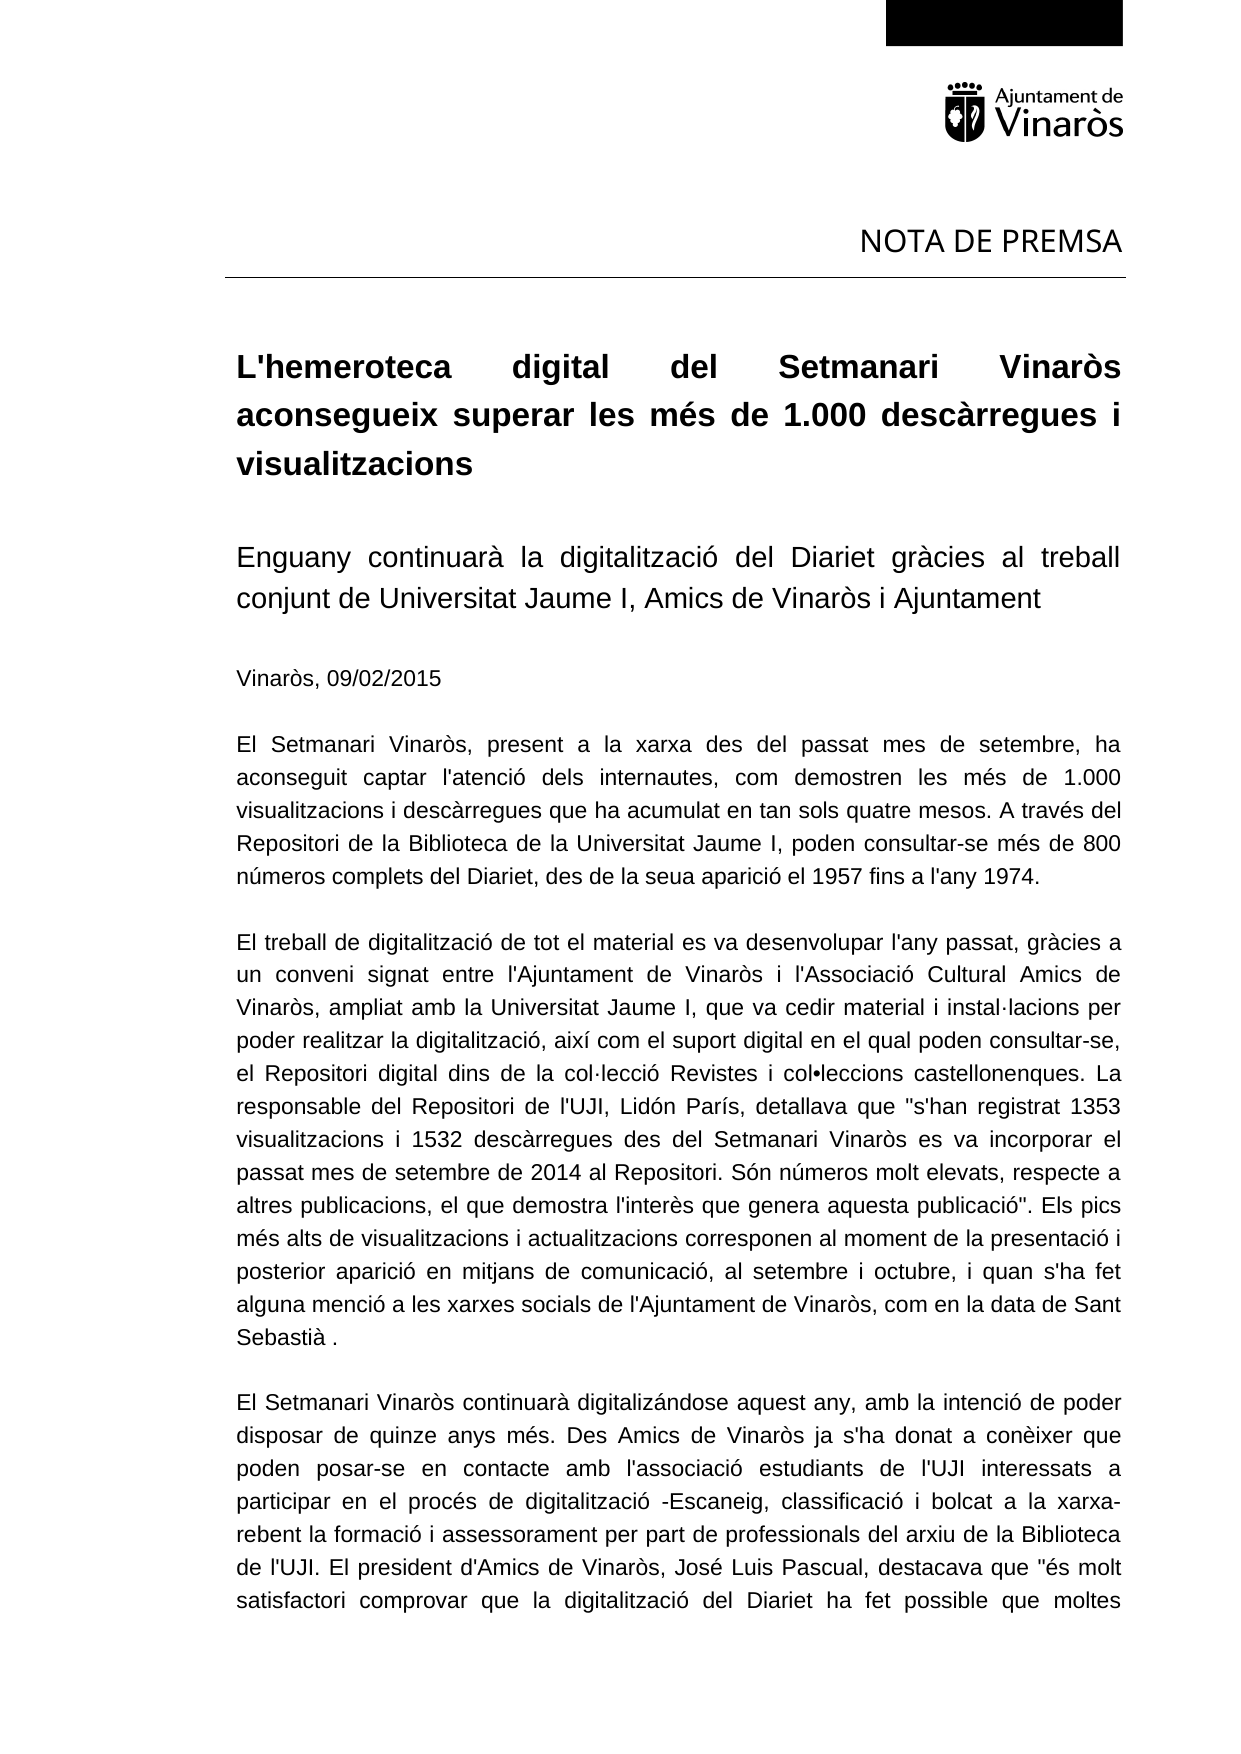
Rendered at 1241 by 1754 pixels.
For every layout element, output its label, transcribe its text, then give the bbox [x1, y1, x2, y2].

text Enguany continuarà la digitalització del Diariet gràcies al treball conjunt de Universitat Jaume I, Amics de Vinaròs i Ajuntament [236, 539, 1122, 615]
text El treball de digitalització de tot el material es va desenvolupar l'any passat, gràcies a un conveni signat entre l'Ajuntament de Vinaròs i l'Associació Cultural Amics de Vinaròs, ampliat amb la Universitat Jaume I, que va cedir material i instal·lacions per poder realitzar la digitalització, així com el suport digital en el qual poden consultar-se, el Repositori digital dins de la col·lecció Revistes i col•leccions castellonenques. La responsable del Repositori de l'UJI, Lidón París, detallava que "s'han registrat 1353 visualitzacions i 1532 descàrregues des del Setmanari Vinaròs es va incorporar el passat mes de setembre de 2014 al Repositori. Són números molt elevats, respecte a altres publicacions, el que demostra l'interès que genera aquesta publicació". Els pics més alts de visualitzacions i actualitzacions corresponen al moment de la presentació i posterior aparició en mitjans de comunicació, al setembre i octubre, i quan s'ha fet alguna menció a les xarxes socials de l'Ajuntament de Vinaròs, com en la data de Sant Sebastià . [236, 928, 1122, 1350]
text El Setmanari Vinaròs, present a la xarxa des del passat mes de setembre, ha aconseguit captar l'atenció dels internautes, com demostren les més de 1.000 visualitzacions i descàrregues que ha acumulat en tan sols quatre mesos. A través del Repositori de la Biblioteca de la Universitat Jaume I, poden consultar-se més de 800 números complets del Diariet, des de la seua aparició el 1957 fins a l'any 1974. [236, 731, 1122, 889]
text NOTA DE PREMSA [236, 218, 1122, 261]
text L'hemeroteca digital del Setmanari Vinaròs aconsegueix superar les més de 1.000 descàrregues i visualitzacions [236, 347, 1122, 482]
text Vinaròs, 09/02/2015 [236, 665, 1122, 692]
picture [886, 0, 1123, 143]
